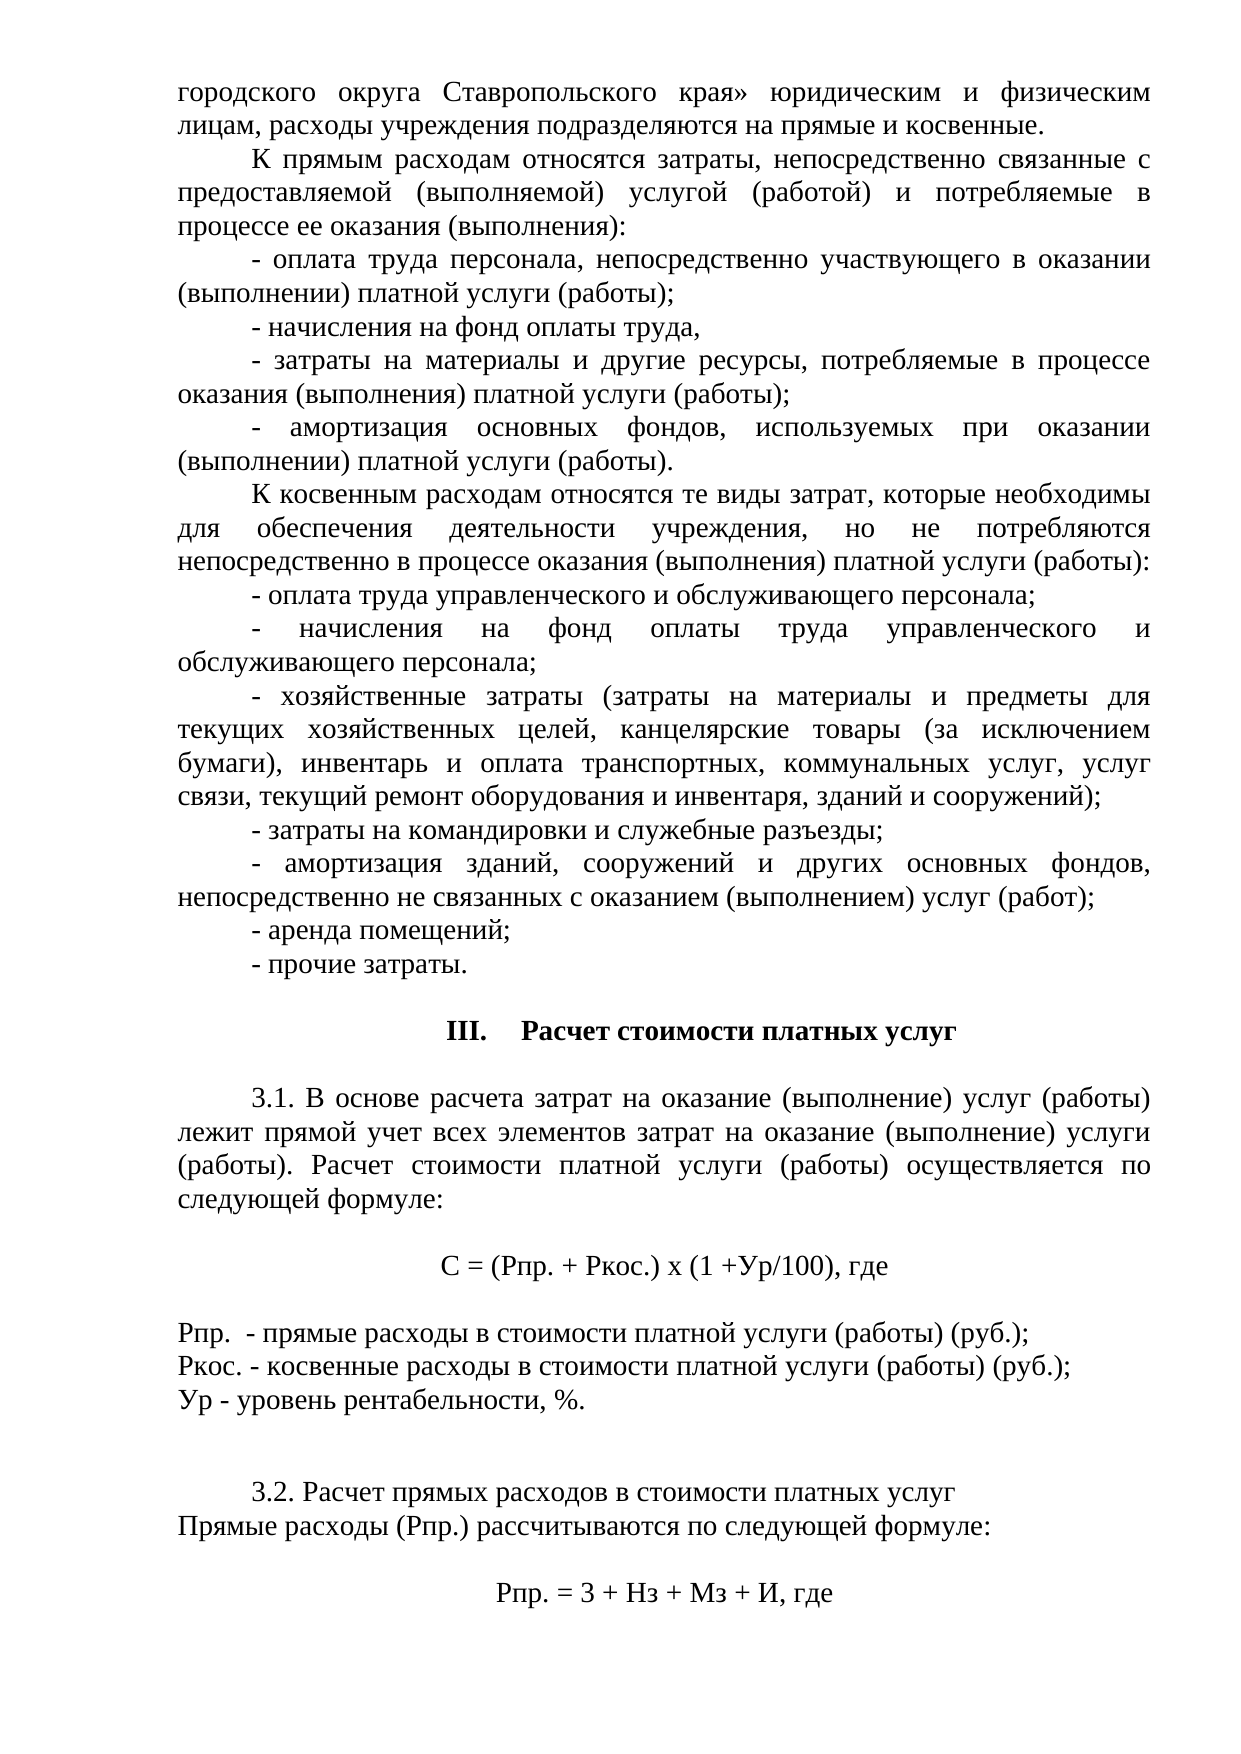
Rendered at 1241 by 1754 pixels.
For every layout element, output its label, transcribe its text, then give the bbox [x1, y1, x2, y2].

text К косвенным расходам относятся те виды затрат, которые необходимы для обеспечения деятельности учреждения, но не потребляются непосредственно в процессе оказания (выполнения) платной услуги (работы): [177, 476, 1152, 577]
text К прямым расходам относятся затраты, непосредственно связанные с предоставляемой (выполняемой) услугой (работой) и потребляемые в процессе ее оказания (выполнения): [177, 141, 1152, 242]
text 3.2. Расчет прямых расходов в стоимости платных услуг [177, 1474, 1152, 1508]
text Рпр. - прямые расходы в стоимости платной услуги (работы) (руб.); [177, 1315, 1152, 1348]
text Прямые расходы (Рпр.) рассчитываются по следующей формуле: [177, 1508, 1152, 1541]
text - амортизация основных фондов, используемых при оказании (выполнении) платной услуги (работы). [177, 409, 1152, 476]
text - начисления на фонд оплаты труда, [177, 309, 1152, 342]
text - затраты на материалы и другие ресурсы, потребляемые в процессе оказания (выполнения) платной услуги (работы); [177, 342, 1152, 409]
list Расчет стоимости платных услуг [251, 1013, 1152, 1047]
text - амортизация зданий, сооружений и других основных фондов, непосредственно не связанных с оказанием (выполнением) услуг (работ); [177, 845, 1152, 912]
text - начисления на фонд оплаты труда управленческого и обслуживающего персонала; [177, 611, 1152, 678]
text - аренда помещений; [177, 912, 1152, 946]
text 3.1. В основе расчета затрат на оказание (выполнение) услуг (работы) лежит прямой учет всех элементов затрат на оказание (выполнение) услуги (работы). Расчет стоимости платной услуги (работы) осуществляется по следующей формуле: [177, 1080, 1152, 1214]
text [177, 74, 1152, 141]
text Ркос. - косвенные расходы в стоимости платной услуги (работы) (руб.); [177, 1348, 1152, 1382]
text С = (Рпр. + Ркос.) х (1 +Ур/100), где [177, 1248, 1152, 1281]
text - затраты на командировки и служебные разъезды; [177, 812, 1152, 845]
text Ур - уровень рентабельности, %. [177, 1382, 1152, 1416]
text Рпр. = 3 + Нз + Мз + И, где [177, 1575, 1152, 1608]
text - оплата труда персонала, непосредственно участвующего в оказании (выполнении) платной услуги (работы); [177, 242, 1152, 309]
text - хозяйственные затраты (затраты на материалы и предметы для текущих хозяйственных целей, канцелярские товары (за исключением бумаги), инвентарь и оплата транспортных, коммунальных услуг, услуг связи, текущий ремонт оборудования и инвентаря, зданий и сооружений); [177, 678, 1152, 812]
text - прочие затраты. [177, 946, 1152, 979]
text - оплата труда управленческого и обслуживающего персонала; [177, 577, 1152, 611]
